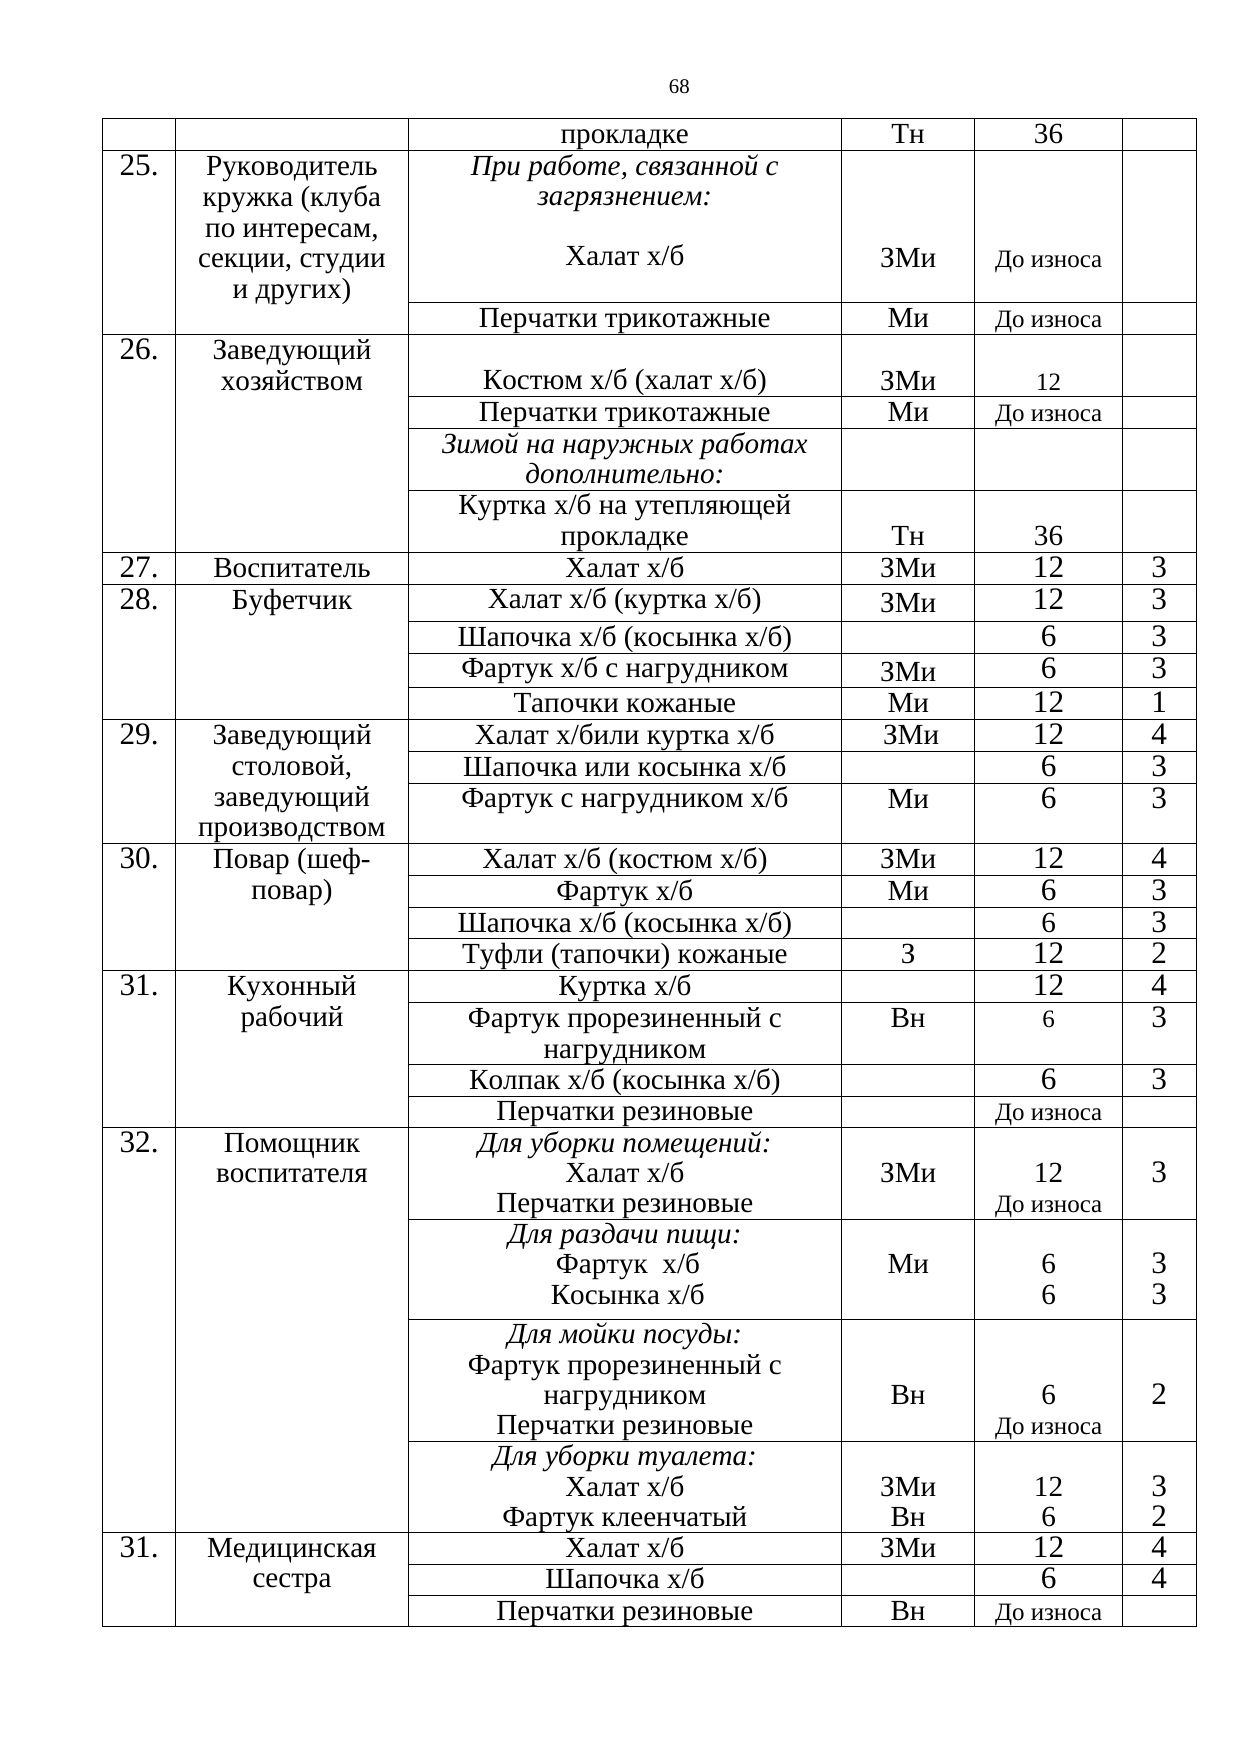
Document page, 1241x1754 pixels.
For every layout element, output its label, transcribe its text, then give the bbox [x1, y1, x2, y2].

table_cell До износа [975, 1097, 1122, 1127]
table_cell Фартук прорезиненный с нагрудником [409, 1003, 841, 1064]
table_cell Халат х/б [409, 553, 841, 584]
table_cell 3 [1123, 622, 1196, 653]
table_cell Кухонный рабочий [176, 971, 408, 1127]
table_cell [842, 971, 974, 1002]
table_cell ЗМи [842, 335, 974, 396]
table_cell Заведующий хозяйством [176, 335, 408, 552]
table_cell 3 [1123, 553, 1196, 584]
table_cell 4 [1123, 1565, 1196, 1595]
table_cell 12 [975, 585, 1122, 621]
table_cell [842, 908, 974, 938]
table_cell 6 [975, 752, 1122, 783]
table_cell 32. [103, 1128, 175, 1532]
table_cell 6 [975, 908, 1122, 938]
table_cell 12 До износа [975, 1128, 1122, 1218]
table_cell 6 6 [975, 1220, 1122, 1319]
table_cell Халат х/б (куртка х/б) [409, 585, 841, 621]
table_cell 6 [975, 1565, 1122, 1595]
table_cell Зимой на наружных работах дополнительно: [409, 429, 841, 489]
table_cell 36 [975, 491, 1122, 552]
table_cell Фартук х/б с нагрудником [409, 654, 841, 687]
table_cell [1123, 429, 1196, 489]
table_cell Халат х/б (костюм х/б) [409, 844, 841, 875]
table_cell Тн [842, 491, 974, 552]
table_cell 31. [103, 971, 175, 1127]
table_cell Вн [842, 1320, 974, 1441]
table_cell [1123, 1596, 1196, 1626]
table_cell Тн [842, 119, 974, 150]
table_cell [842, 1097, 974, 1127]
table_cell Куртка х/б на утепляющей прокладке [409, 491, 841, 552]
table_cell До износа [975, 1596, 1122, 1626]
table_cell 6 [975, 784, 1122, 843]
table_cell 12 [975, 335, 1122, 396]
table_cell Колпак х/б (косынка х/б) [409, 1065, 841, 1096]
table_cell 30. [103, 844, 175, 970]
table_cell 6 [975, 1003, 1122, 1064]
table_cell ЗМи [842, 654, 974, 687]
table_cell Медицинская сестра [176, 1533, 408, 1626]
table_cell ЗМи [842, 585, 974, 621]
table_cell 6 [975, 1065, 1122, 1096]
table_cell 3 2 [1123, 1442, 1196, 1532]
table_cell 4 [1123, 720, 1196, 751]
table_cell Вн [842, 1003, 974, 1064]
table_cell 3 [1123, 752, 1196, 783]
table_cell [1123, 491, 1196, 552]
table_cell 6 [975, 876, 1122, 907]
table_cell [1123, 335, 1196, 396]
table_cell [842, 622, 974, 653]
table_cell До износа [975, 397, 1122, 428]
table_cell [842, 752, 974, 783]
table_cell Для мойки посуды: Фартук прорезиненный с нагрудником Перчатки резиновые [409, 1320, 841, 1441]
table_cell 3 [1123, 1128, 1196, 1218]
table_cell ЗМи [842, 151, 974, 302]
table_cell 36 [975, 119, 1122, 150]
table_cell 27. [103, 553, 175, 584]
table_cell 3 [1123, 654, 1196, 687]
table_cell 3 [1123, 876, 1196, 907]
table_cell 12 [975, 1533, 1122, 1563]
table_cell 12 [975, 720, 1122, 751]
table_cell 3 [1123, 1065, 1196, 1096]
table_cell Ми [842, 876, 974, 907]
table_cell Воспитатель [176, 553, 408, 584]
table_cell Халат х/били куртка х/б [409, 720, 841, 751]
table_cell Для уборки помещений: Халат х/б Перчатки резиновые [409, 1128, 841, 1218]
table_cell Повар (шеф-повар) [176, 844, 408, 970]
table_cell 4 [1123, 1533, 1196, 1563]
table_cell 6 До износа [975, 1320, 1122, 1441]
table_cell 4 [1123, 844, 1196, 875]
table_cell Шапочка х/б [409, 1565, 841, 1595]
table_cell 2 [1123, 1320, 1196, 1441]
table_cell 31. [103, 1533, 175, 1626]
table_cell Для раздачи пищи: Фартук х/б Косынка х/б [409, 1220, 841, 1319]
table_cell 12 [975, 553, 1122, 584]
table_cell ЗМи [842, 844, 974, 875]
table_cell [842, 1565, 974, 1595]
table_cell [1123, 397, 1196, 428]
table_cell 29. [103, 720, 175, 843]
table_cell Ми [842, 303, 974, 334]
table_cell Фартук х/б [409, 876, 841, 907]
table_cell [975, 429, 1122, 489]
table_cell Перчатки резиновые [409, 1097, 841, 1127]
table_cell 3 [1123, 1003, 1196, 1064]
table_cell Перчатки трикотажные [409, 397, 841, 428]
table_cell 6 [975, 654, 1122, 687]
table_cell 26. [103, 335, 175, 552]
table_cell Шапочка х/б (косынка х/б) [409, 908, 841, 938]
table_cell 4 [1123, 971, 1196, 1002]
table_cell До износа [975, 303, 1122, 334]
table_cell [1123, 303, 1196, 334]
table_cell 25. [103, 151, 175, 334]
table_cell Ми [842, 1220, 974, 1319]
table_cell 1 [1123, 688, 1196, 719]
table_cell Ми [842, 688, 974, 719]
table_cell [842, 1065, 974, 1096]
table_cell 3 [1123, 585, 1196, 621]
table_cell При работе, связанной с загрязнением: Халат х/б [409, 151, 841, 302]
table_cell До износа [975, 151, 1122, 302]
table_cell ЗМи Вн [842, 1442, 974, 1532]
table_cell Для уборки туалета: Халат х/б Фартук клеенчатый [409, 1442, 841, 1532]
table_cell ЗМи [842, 720, 974, 751]
table_cell 12 [975, 971, 1122, 1002]
table_cell [1123, 151, 1196, 302]
table_cell З [842, 939, 974, 970]
table_cell Руководитель кружка (клуба по интересам, секции, студии и других) [176, 151, 408, 334]
table_cell [842, 429, 974, 489]
table_cell Куртка х/б [409, 971, 841, 1002]
table_cell Помощник воспитателя [176, 1128, 408, 1532]
table_cell 12 6 [975, 1442, 1122, 1532]
table_cell [1123, 1097, 1196, 1127]
table_cell 3 [1123, 784, 1196, 843]
table_cell Шапочка х/б (косынка х/б) [409, 622, 841, 653]
table_cell Туфли (тапочки) кожаные [409, 939, 841, 970]
table_cell 3 [1123, 908, 1196, 938]
table_cell Ми [842, 397, 974, 428]
table_cell 2 [1123, 939, 1196, 970]
table_cell ЗМи [842, 1128, 974, 1218]
table_cell Буфетчик [176, 585, 408, 719]
table_cell Ми [842, 784, 974, 843]
table_cell Фартук с нагрудником х/б [409, 784, 841, 843]
table_cell 3 3 [1123, 1220, 1196, 1319]
table_cell 12 [975, 939, 1122, 970]
table_cell 6 [975, 622, 1122, 653]
table_cell Тапочки кожаные [409, 688, 841, 719]
table_cell ЗМи [842, 1533, 974, 1563]
table_cell Заведующий столовой, заведующий производством [176, 720, 408, 843]
table_cell Халат х/б [409, 1533, 841, 1563]
table_cell ЗМи [842, 553, 974, 584]
table_cell Костюм х/б (халат х/б) [409, 335, 841, 396]
table_cell Вн [842, 1596, 974, 1626]
table_cell Перчатки трикотажные [409, 303, 841, 334]
table_cell 28. [103, 585, 175, 719]
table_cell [409, 119, 841, 150]
table_cell [1123, 119, 1196, 150]
table_cell Шапочка или косынка х/б [409, 752, 841, 783]
table_cell Перчатки резиновые [409, 1596, 841, 1626]
table_cell 12 [975, 844, 1122, 875]
table_cell 12 [975, 688, 1122, 719]
